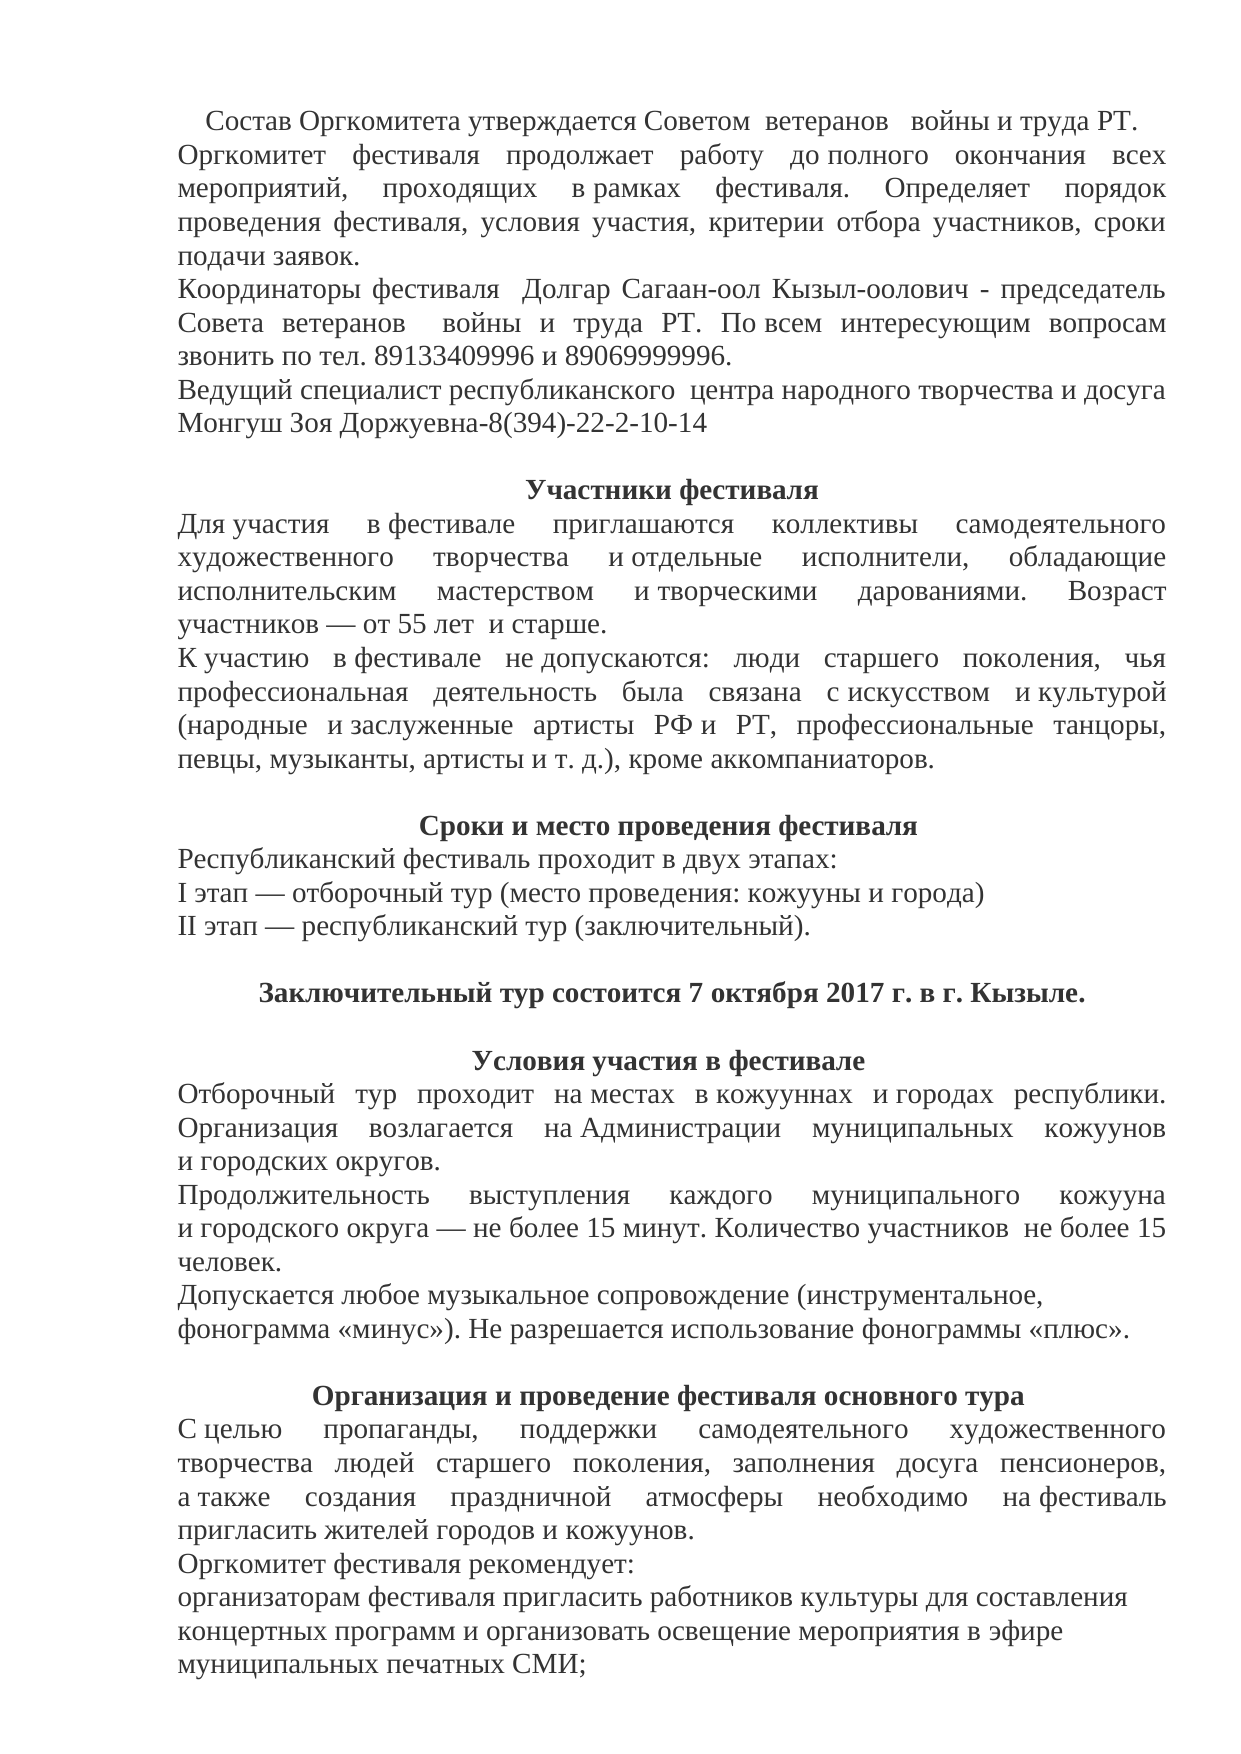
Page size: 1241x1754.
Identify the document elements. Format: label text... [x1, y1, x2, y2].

text С целью пропаганды, поддержки самодеятельного художественного творчества людей старшего поколения, заполнения досуга пенсионеров, а также создания праздничной атмосферы необходимо на фестиваль пригласить жителей городов и кожуунов. [177, 1412, 1167, 1546]
text Заключительный тур состоится 7 октября 2017 г. в г. Кызыле. [177, 976, 1167, 1009]
text Оргкомитет фестиваля рекомендует: [177, 1546, 1167, 1579]
text Участники фестиваля [177, 472, 1167, 506]
text Отборочный тур проходит на местах в кожууннах и городах республики. Организация возлагается на Администрации муниципальных кожуунов и городских округов. [177, 1076, 1167, 1177]
text Состав Оргкомитета утверждается Советом ветеранов войны и труда РТ. [177, 103, 1167, 137]
text Ведущий специалист республиканского центра народного творчества и досуга Монгуш Зоя Доржуевна-8(394)-22-2-10-14 [177, 372, 1167, 439]
text Для участия в фестивале приглашаются коллективы самодеятельного художественного творчества и отдельные исполнители, обладающие исполнительским мастерством и творческими дарованиями. Возраст участников — от 55 лет и старше. [177, 506, 1167, 640]
text Сроки и место проведения фестиваля [177, 808, 1167, 841]
text организаторам фестиваля пригласить работников культуры для составления концертных программ и организовать освещение мероприятия в эфире муниципальных печатных СМИ; [177, 1579, 1167, 1680]
text Республиканский фестиваль проходит в двух этапах: [177, 841, 1167, 875]
text Организация и проведение фестиваля основного тура [177, 1378, 1167, 1412]
text Допускается любое музыкальное сопровождение (инструментальное, фонограмма «минус»). Не разрешается использование фонограммы «плюс». [177, 1277, 1167, 1344]
text Продолжительность выступления каждого муниципального кожууна и городского округа — не более 15 минут. Количество участников не более 15 человек. [177, 1177, 1167, 1277]
text I этап — отборочный тур (место проведения: кожууны и города) [177, 875, 1167, 908]
text Условия участия в фестивале [177, 1043, 1167, 1076]
text Оргкомитет фестиваля продолжает работу до полного окончания всех мероприятий, проходящих в рамках фестиваля. Определяет порядок проведения фестиваля, условия участия, критерии отбора участников, сроки подачи заявок. [177, 137, 1167, 271]
text II этап — республиканский тур (заключительный). [177, 908, 1167, 942]
text К участию в фестивале не допускаются: люди старшего поколения, чья профессиональная деятельность была связана с искусством и культурой (народные и заслуженные артисты РФ и РТ, профессиональные танцоры, певцы, музыканты, артисты и т. д.), кроме аккомпаниаторов. [177, 640, 1167, 774]
text Координаторы фестиваля Долгар Сагаан-оол Кызыл-оолович - председатель Совета ветеранов войны и труда РТ. По всем интересующим вопросам звонить по тел. 89133409996 и 89069999996. [177, 271, 1167, 372]
